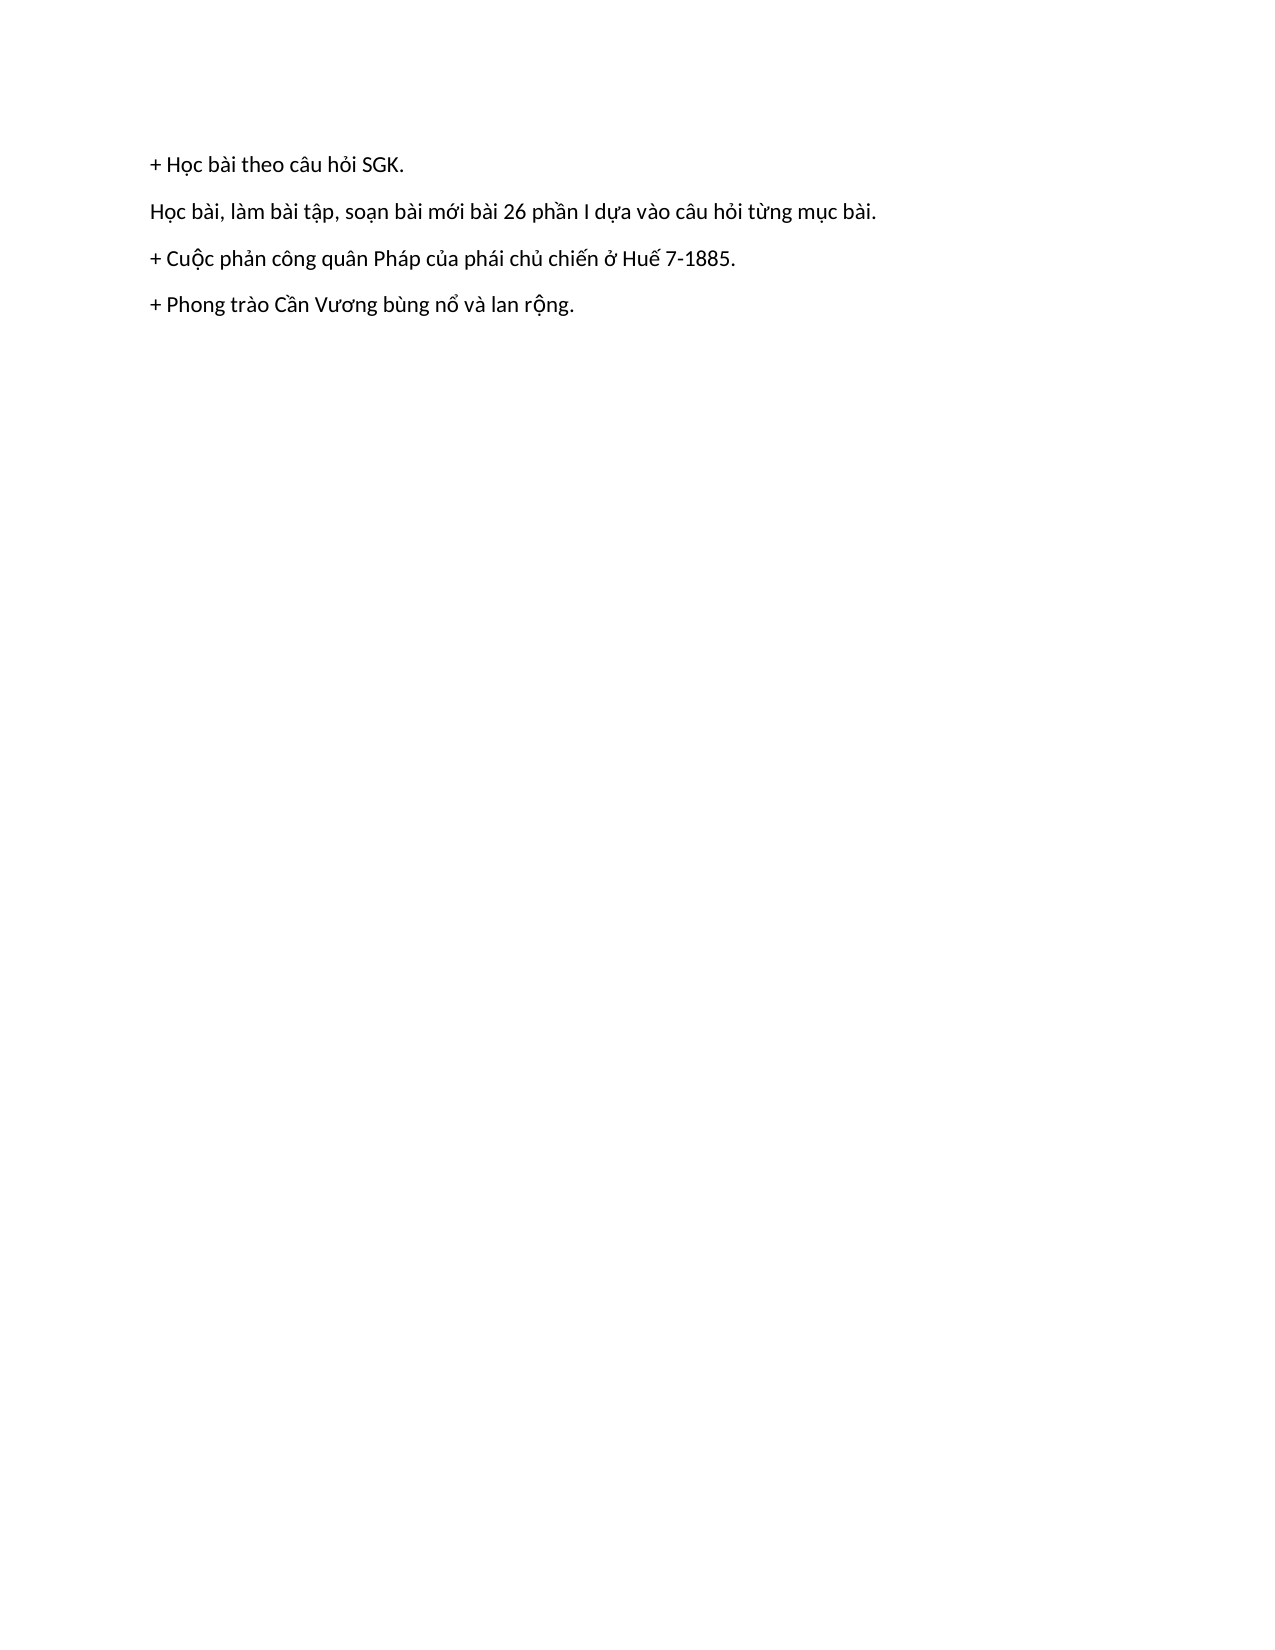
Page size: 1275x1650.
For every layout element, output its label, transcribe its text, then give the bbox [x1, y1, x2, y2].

text + Phong trào Cần Vương bùng nổ và lan rộng. [150, 291, 1125, 319]
text Học bài, làm bài tập, soạn bài mới bài 26 phần I dựa vào câu hỏi từng mục bài. [150, 197, 1125, 225]
text + Cuộc phản công quân Pháp của phái chủ chiến ở Huế 7-1885. [150, 244, 1125, 272]
text + Học bài theo câu hỏi SGK. [150, 150, 1125, 178]
